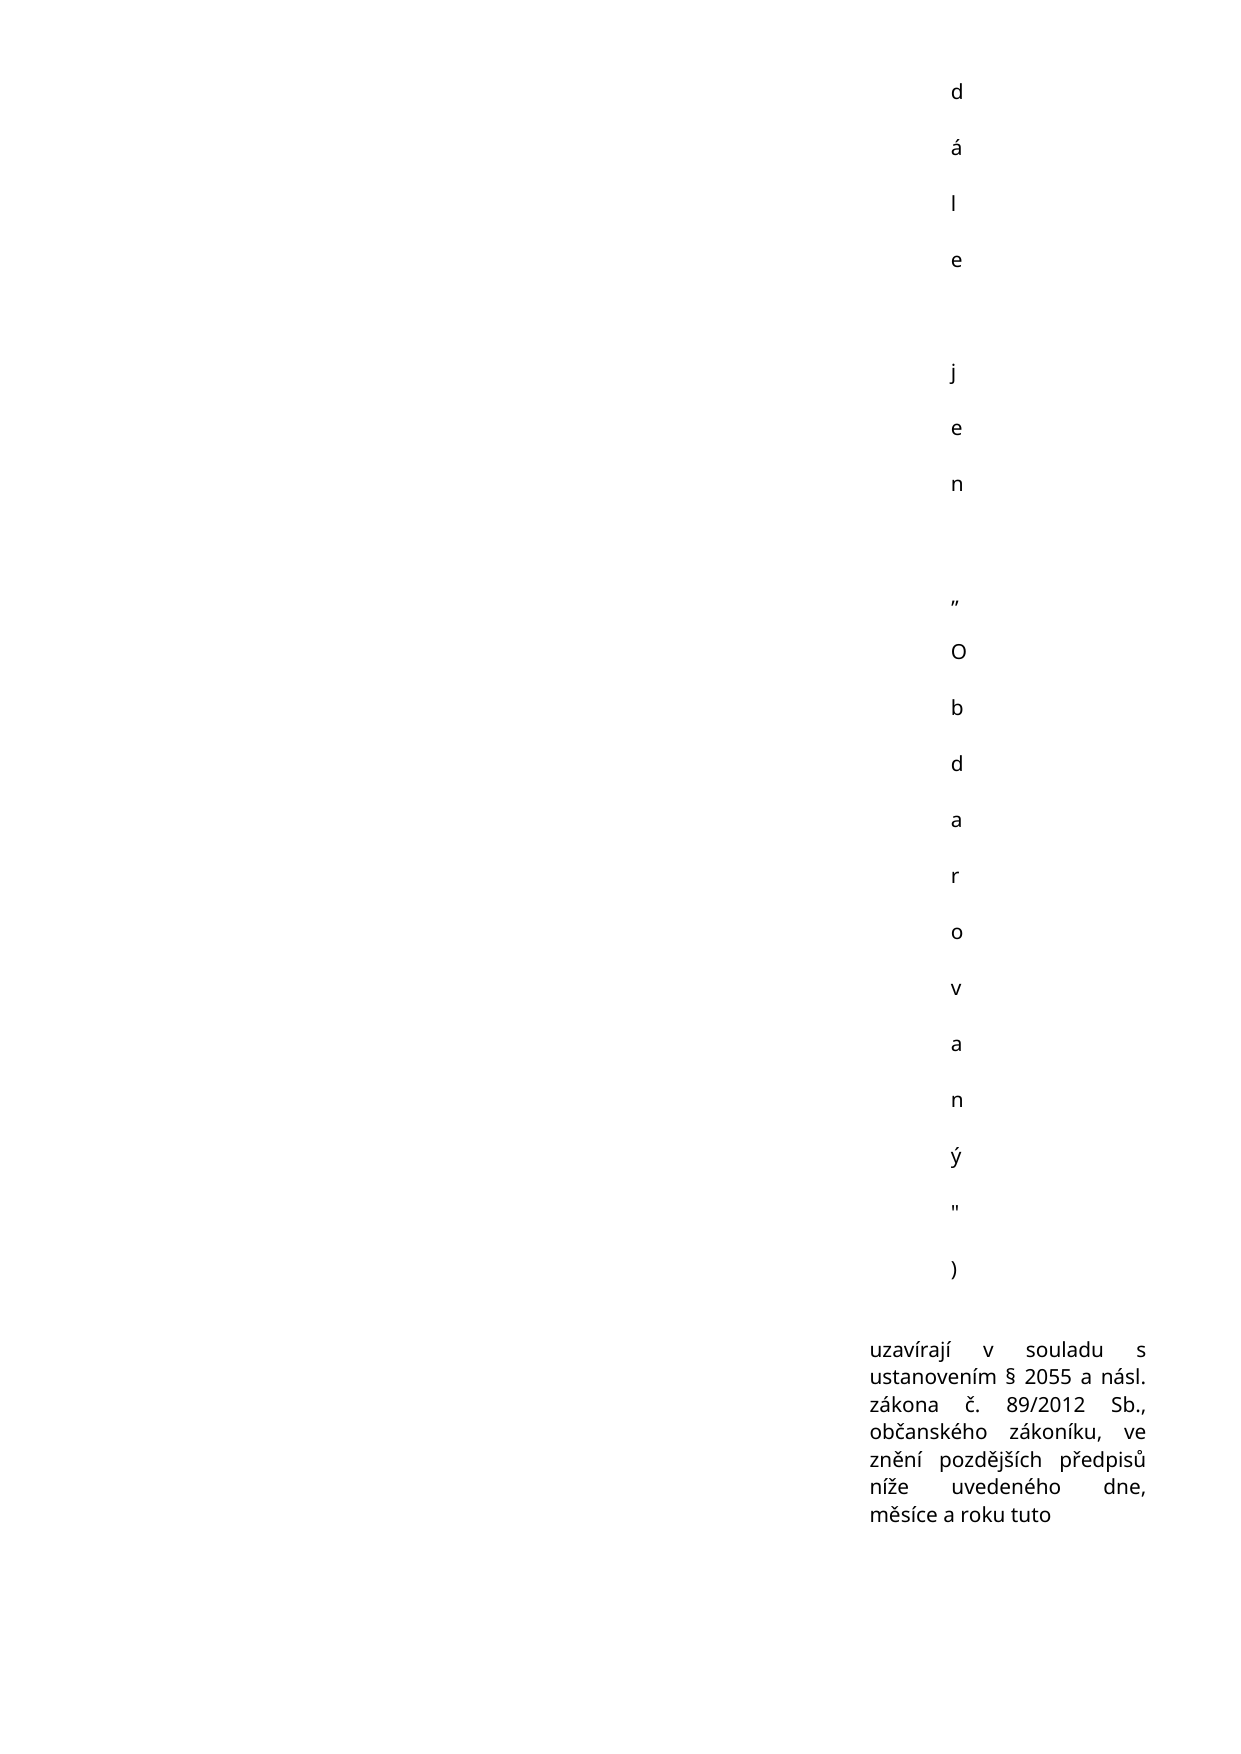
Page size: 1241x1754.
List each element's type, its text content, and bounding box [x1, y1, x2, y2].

text uzavírají v souladu s ustanovením § 2055 a násl. zákona č. 89/2012 Sb., občanského zákoníku, ve znění pozdějších předpisů níže uvedeného dne, měsíce a roku tuto [869, 1335, 1146, 1527]
